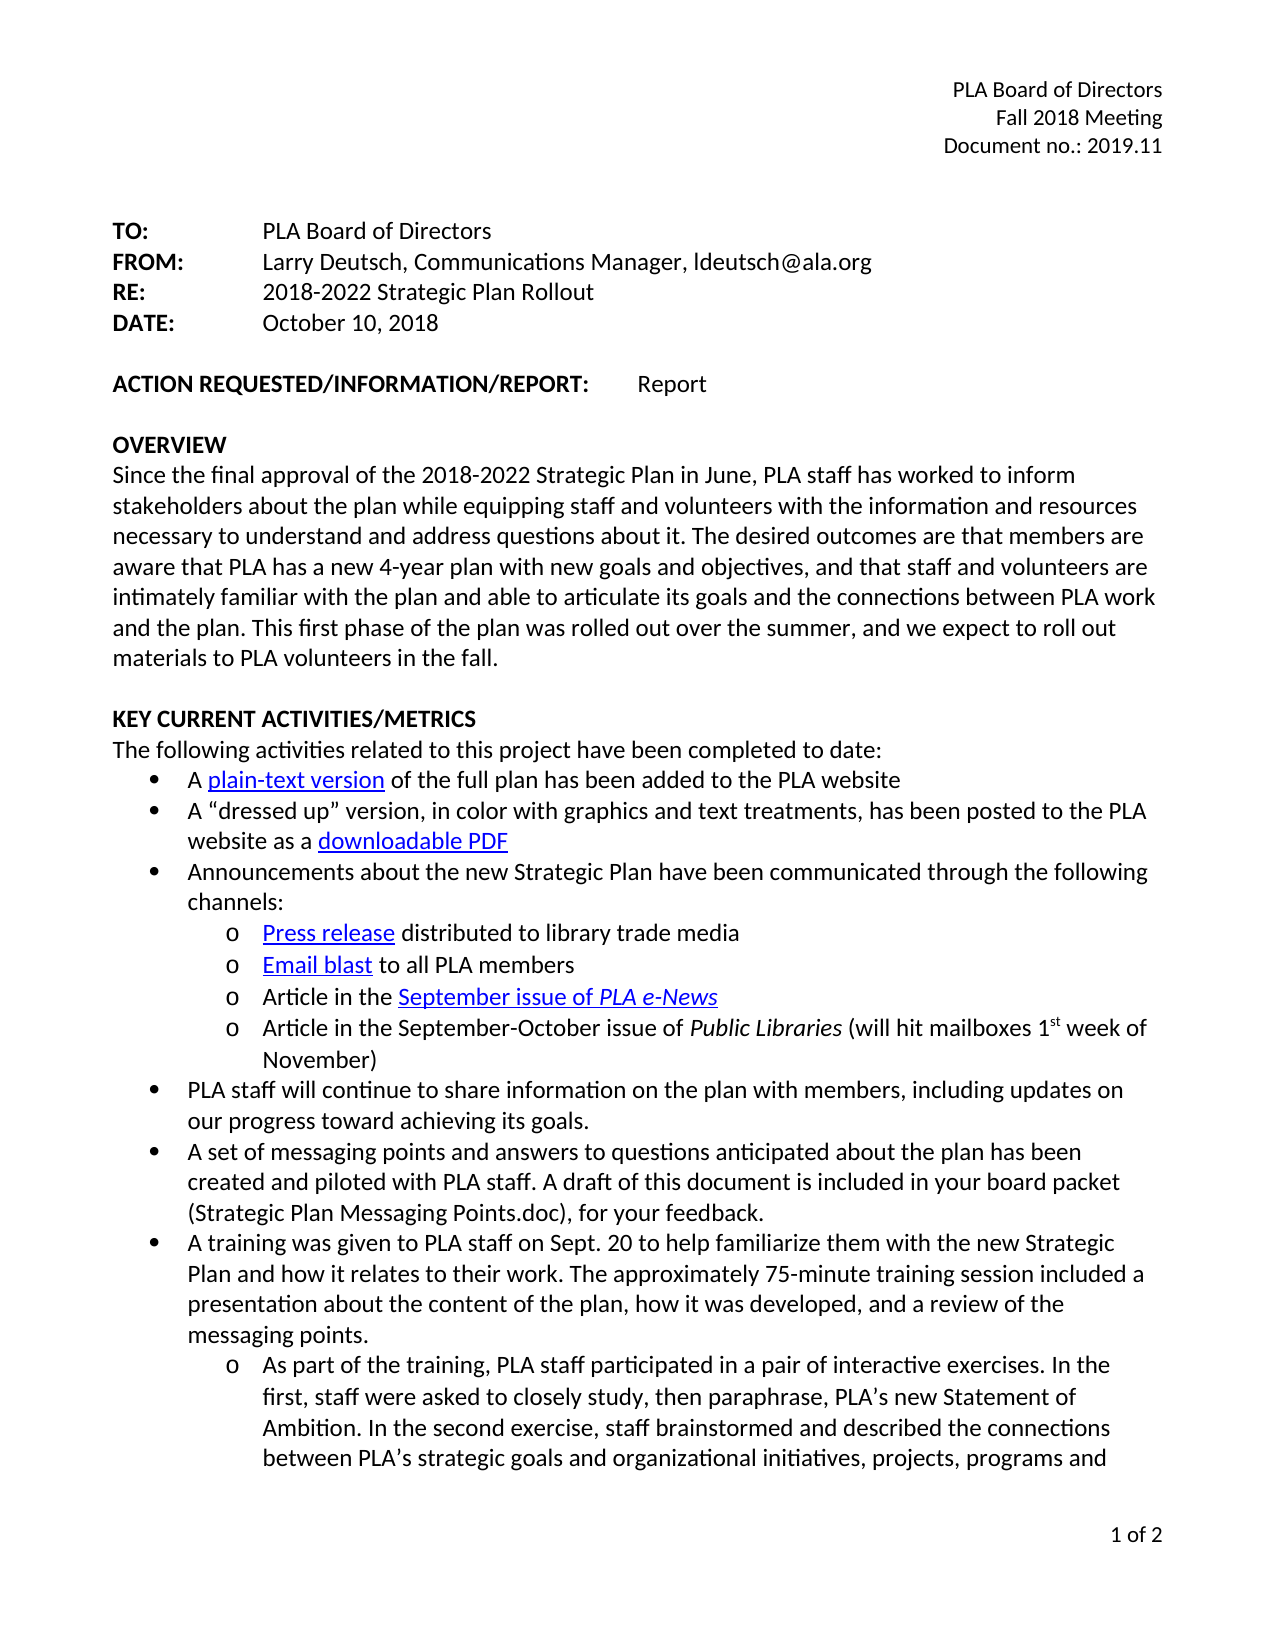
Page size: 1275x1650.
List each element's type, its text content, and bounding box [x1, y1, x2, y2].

text FROM: Larry Deutsch, Communications Manager, ldeutsch@ala.org [112, 246, 1162, 276]
text The following activities related to this project have been completed to date: [112, 734, 1162, 764]
list PLA staff will continue to share information on the plan with members, including updates on our progress toward achieving its goals. [150, 1075, 1162, 1136]
list A training was given to PLA staff on Sept. 20 to help familiarize them with the new Strategic Plan and how it relates to their work. The approximately 75-minute training session included a presentation about the content of the plan, how it was developed, and a review of the messaging points. [150, 1227, 1162, 1349]
list Announcements about the new Strategic Plan have been communicated through the following channels: [150, 856, 1162, 917]
text KEY CURRENT ACTIVITIES/METRICS [112, 703, 1162, 734]
text TO: PLA Board of Directors [112, 215, 1162, 246]
list A set of messaging points and answers to questions anticipated about the plan has been created and piloted with PLA staff. A draft of this document is included in your board packet (Strategic Plan Messaging Points.doc), for your feedback. [150, 1136, 1162, 1227]
list A “dressed up” version, in color with graphics and text treatments, has been posted to the PLA website as a downloadable PDF [150, 795, 1162, 856]
text OVERVIEW [112, 429, 1162, 459]
list A plain-text version of the full plan has been added to the PLA website [150, 764, 1162, 795]
list Press release distributed to library trade media [225, 917, 1162, 949]
text RE: 2018-2022 Strategic Plan Rollout [112, 276, 1162, 307]
list Article in the September-October issue of Public Libraries (will hit mailboxes 1st week of November) [225, 1012, 1162, 1075]
list Article in the September issue of PLA e-News [225, 981, 1162, 1012]
text ACTION REQUESTED/INFORMATION/REPORT: Report [112, 368, 1162, 398]
text Since the final approval of the 2018-2022 Strategic Plan in June, PLA staff has worked to inform stakeholders about the plan while equipping staff and volunteers with the information and resources necessary to understand and address questions about it. The desired outcomes are that members are aware that PLA has a new 4-year plan with new goals and objectives, and that staff and volunteers are intimately familiar with the plan and able to articulate its goals and the connections between PLA work and the plan. This first phase of the plan was rolled out over the summer, and we expect to roll out materials to PLA volunteers in the fall. [112, 459, 1162, 673]
list Email blast to all PLA members [225, 949, 1162, 981]
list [225, 1349, 1162, 1473]
text DATE: October 10, 2018 [112, 307, 1162, 337]
